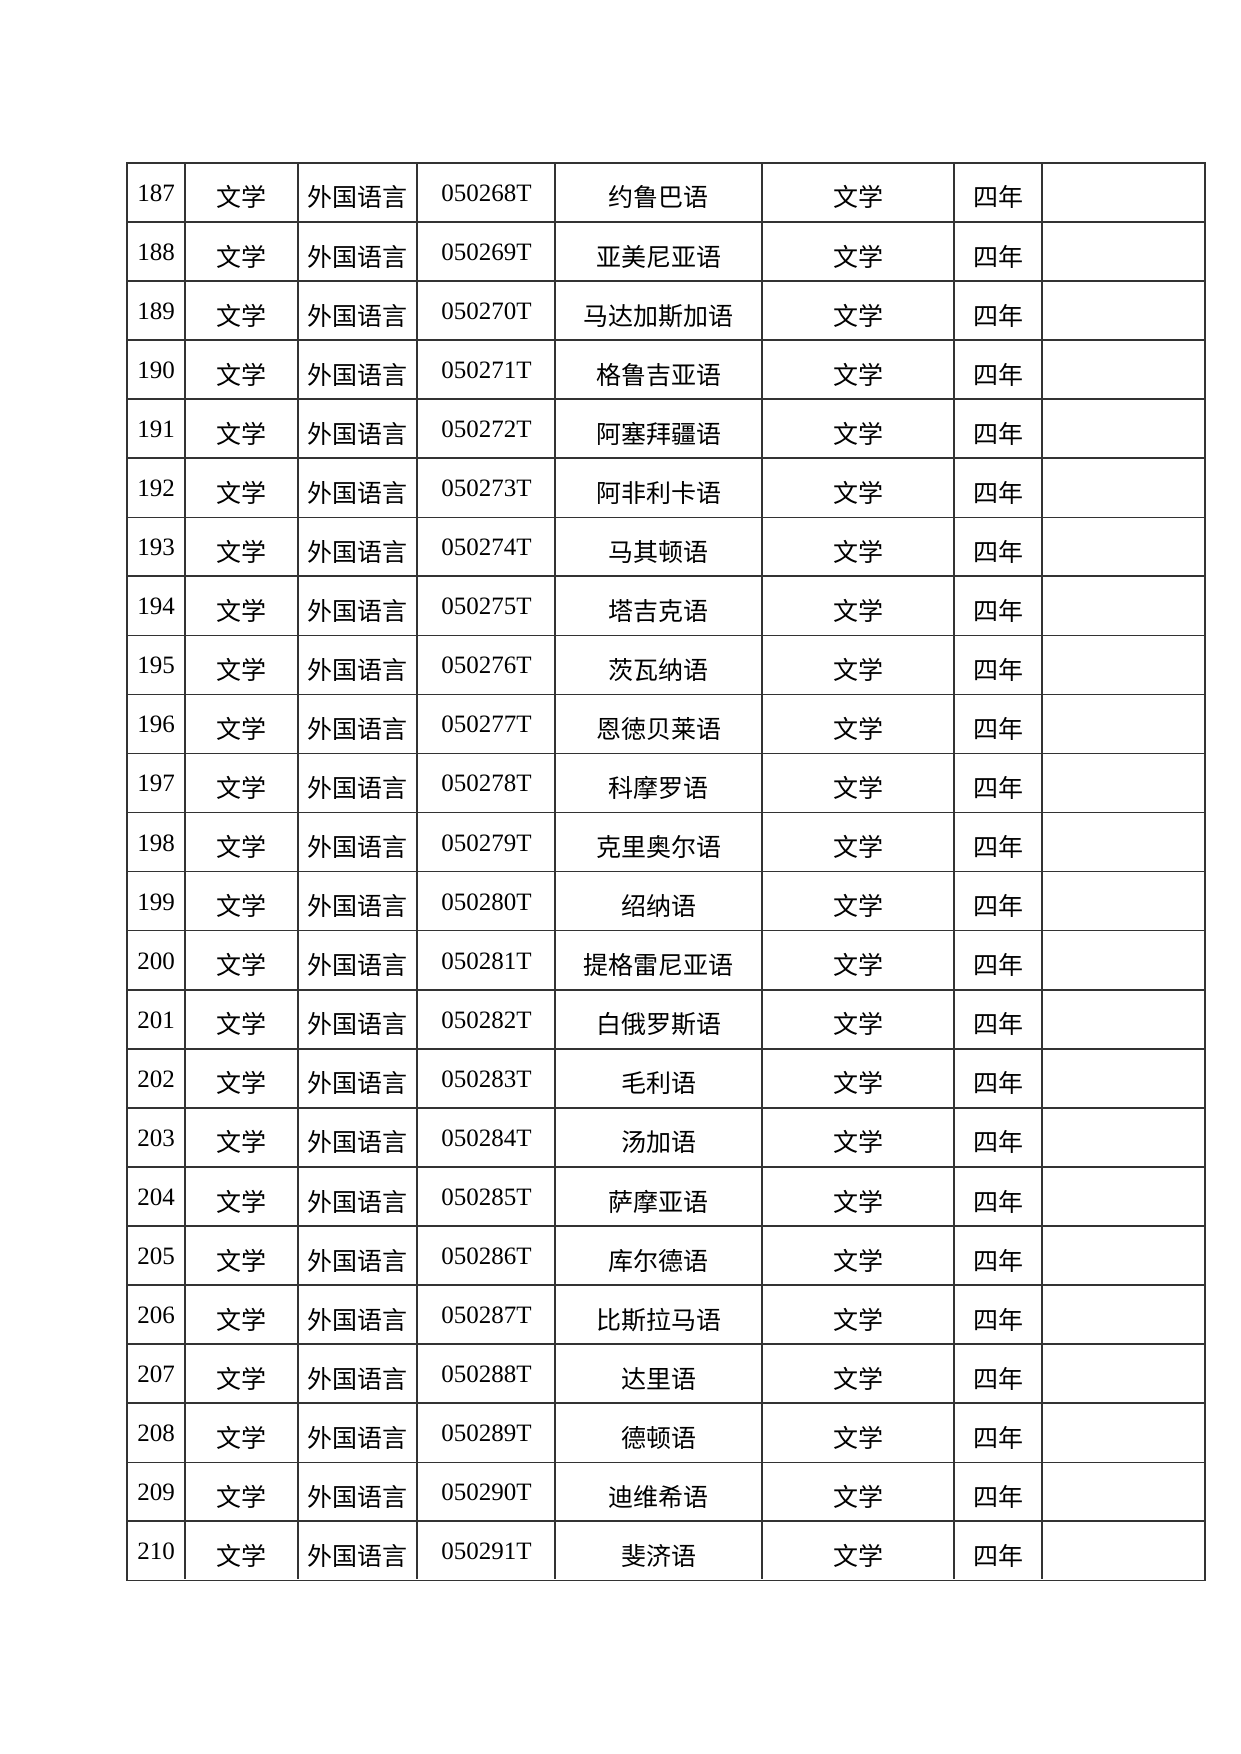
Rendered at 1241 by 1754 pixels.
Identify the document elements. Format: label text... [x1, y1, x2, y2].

table_cell 200 [128, 931, 184, 989]
table_cell 外国语言文学类 [299, 695, 416, 753]
table_cell [1043, 518, 1204, 575]
table_cell 外国语言文学类 [299, 1522, 416, 1579]
table_cell [1043, 1286, 1204, 1343]
table_cell 文学 [763, 1168, 953, 1225]
table_cell [1043, 1463, 1204, 1520]
table_cell 外国语言文学类 [299, 341, 416, 398]
table_cell 文学 [186, 1109, 297, 1166]
table_cell 绍纳语 [556, 872, 761, 930]
table_cell 文学 [763, 282, 953, 339]
table_cell 050290T [418, 1463, 554, 1520]
table_cell 文学 [186, 1286, 297, 1343]
table_cell 050283T [418, 1050, 554, 1107]
table_cell 050281T [418, 931, 554, 989]
table_cell 205 [128, 1227, 184, 1284]
table_cell 四年 [955, 872, 1041, 930]
table_cell 文学 [763, 872, 953, 930]
table_cell [1043, 282, 1204, 339]
table_cell 050276T [418, 636, 554, 693]
table_cell 外国语言文学类 [299, 1168, 416, 1225]
table_cell 050282T [418, 991, 554, 1048]
table_cell 四年 [955, 1109, 1041, 1166]
table_cell 四年 [955, 282, 1041, 339]
table_cell 文学 [186, 931, 297, 989]
table_cell [1043, 223, 1204, 280]
table_cell 外国语言文学类 [299, 1109, 416, 1166]
table_cell 四年 [955, 518, 1041, 575]
table_cell 四年 [955, 223, 1041, 280]
table_cell 文学 [763, 341, 953, 398]
table_cell 四年 [955, 341, 1041, 398]
table_cell 外国语言文学类 [299, 931, 416, 989]
table_cell 达里语 [556, 1345, 761, 1402]
table_cell 四年 [955, 991, 1041, 1048]
table_cell 050270T [418, 282, 554, 339]
table_cell 文学 [186, 695, 297, 753]
table_cell 文学 [763, 636, 953, 693]
table_cell [1043, 1168, 1204, 1225]
table_cell 文学 [763, 1345, 953, 1402]
table_cell 201 [128, 991, 184, 1048]
table_cell 207 [128, 1345, 184, 1402]
table_cell 外国语言文学类 [299, 872, 416, 930]
table_cell [1043, 1345, 1204, 1402]
table_cell 马其顿语 [556, 518, 761, 575]
table_cell 四年 [955, 1463, 1041, 1520]
table_cell 文学 [186, 1522, 297, 1579]
table_cell 050275T [418, 577, 554, 634]
table_cell 外国语言文学类 [299, 1227, 416, 1284]
table_cell 198 [128, 813, 184, 871]
table_cell 050268T [418, 164, 554, 221]
table_cell 文学 [186, 813, 297, 871]
table_cell 文学 [763, 1522, 953, 1579]
table_cell [1043, 1522, 1204, 1579]
table_cell 文学 [763, 813, 953, 871]
table_cell 文学 [186, 1404, 297, 1461]
table_cell 克里奥尔语 [556, 813, 761, 871]
table_cell 外国语言文学类 [299, 518, 416, 575]
table_cell 库尔德语 [556, 1227, 761, 1284]
table_cell 四年 [955, 1345, 1041, 1402]
table_cell 马达加斯加语 [556, 282, 761, 339]
table_cell 050288T [418, 1345, 554, 1402]
table_cell 文学 [763, 1109, 953, 1166]
table_cell [1043, 577, 1204, 634]
table_cell 文学 [763, 518, 953, 575]
table_cell 050291T [418, 1522, 554, 1579]
table_cell 外国语言文学类 [299, 636, 416, 693]
table_cell 202 [128, 1050, 184, 1107]
table_cell 文学 [763, 1286, 953, 1343]
table_cell 外国语言文学类 [299, 282, 416, 339]
table_cell 文学 [186, 1345, 297, 1402]
table_cell 199 [128, 872, 184, 930]
table_cell [1043, 991, 1204, 1048]
table_cell 050285T [418, 1168, 554, 1225]
table_cell 文学 [763, 400, 953, 457]
table_cell [1043, 754, 1204, 812]
table_cell 塔吉克语 [556, 577, 761, 634]
table_cell 050277T [418, 695, 554, 753]
table_cell 文学 [186, 991, 297, 1048]
table_cell 文学 [763, 577, 953, 634]
table_cell 203 [128, 1109, 184, 1166]
table_cell 文学 [186, 459, 297, 516]
table_cell 050279T [418, 813, 554, 871]
table_cell 文学 [763, 1227, 953, 1284]
table_cell 文学 [186, 1168, 297, 1225]
table_cell 208 [128, 1404, 184, 1461]
table_cell 斐济语 [556, 1522, 761, 1579]
table_cell 约鲁巴语 [556, 164, 761, 221]
table_cell 四年 [955, 1404, 1041, 1461]
table_cell [1043, 636, 1204, 693]
table_cell 毛利语 [556, 1050, 761, 1107]
table_cell 206 [128, 1286, 184, 1343]
table_cell 阿非利卡语 [556, 459, 761, 516]
table_cell 比斯拉马语 [556, 1286, 761, 1343]
table_cell 193 [128, 518, 184, 575]
table_cell 格鲁吉亚语 [556, 341, 761, 398]
table_cell 四年 [955, 1168, 1041, 1225]
table_cell 四年 [955, 813, 1041, 871]
table_cell 四年 [955, 1522, 1041, 1579]
table_cell [1043, 813, 1204, 871]
table_cell 文学 [186, 1463, 297, 1520]
table_cell 外国语言文学类 [299, 164, 416, 221]
table_cell 文学 [763, 1050, 953, 1107]
table_cell 四年 [955, 1227, 1041, 1284]
table_cell 文学 [763, 1463, 953, 1520]
table_cell 四年 [955, 400, 1041, 457]
table_cell 050280T [418, 872, 554, 930]
table_cell 050287T [418, 1286, 554, 1343]
table_cell 外国语言文学类 [299, 1286, 416, 1343]
table_cell 191 [128, 400, 184, 457]
table_cell [1043, 400, 1204, 457]
table_cell 外国语言文学类 [299, 1050, 416, 1107]
table_cell 恩徳贝莱语 [556, 695, 761, 753]
table_cell [1043, 459, 1204, 516]
table_cell 文学 [186, 754, 297, 812]
table_cell 187 [128, 164, 184, 221]
table_cell 050271T [418, 341, 554, 398]
table_cell 四年 [955, 577, 1041, 634]
table_cell [1043, 164, 1204, 221]
table_cell 萨摩亚语 [556, 1168, 761, 1225]
table_cell 189 [128, 282, 184, 339]
table_cell 迪维希语 [556, 1463, 761, 1520]
table_cell 文学 [763, 223, 953, 280]
table_cell 文学 [186, 341, 297, 398]
table_cell 提格雷尼亚语 [556, 931, 761, 989]
table_cell [1043, 1050, 1204, 1107]
table_cell 四年 [955, 164, 1041, 221]
table_cell 文学 [186, 577, 297, 634]
table_cell 188 [128, 223, 184, 280]
table_cell 文学 [186, 1227, 297, 1284]
table_cell 外国语言文学类 [299, 577, 416, 634]
table_cell 汤加语 [556, 1109, 761, 1166]
table_cell [1043, 695, 1204, 753]
table_cell 外国语言文学类 [299, 991, 416, 1048]
table_cell 050289T [418, 1404, 554, 1461]
table_cell [1043, 1109, 1204, 1166]
table_cell 文学 [186, 282, 297, 339]
table_cell 文学 [186, 1050, 297, 1107]
table_cell 050284T [418, 1109, 554, 1166]
table_cell 外国语言文学类 [299, 1404, 416, 1461]
table_cell 210 [128, 1522, 184, 1579]
table_cell 050286T [418, 1227, 554, 1284]
table_cell 204 [128, 1168, 184, 1225]
table_cell 四年 [955, 695, 1041, 753]
table_cell 050274T [418, 518, 554, 575]
table_cell 文学 [763, 164, 953, 221]
table_cell 外国语言文学类 [299, 223, 416, 280]
table_cell 四年 [955, 1050, 1041, 1107]
table_cell 195 [128, 636, 184, 693]
table_cell 四年 [955, 636, 1041, 693]
table_cell [1043, 341, 1204, 398]
table_cell 外国语言文学类 [299, 1345, 416, 1402]
table_cell 四年 [955, 459, 1041, 516]
table_cell 阿塞拜疆语 [556, 400, 761, 457]
table_cell 文学 [186, 518, 297, 575]
table_cell 文学 [763, 695, 953, 753]
table_cell 050273T [418, 459, 554, 516]
table_cell 外国语言文学类 [299, 459, 416, 516]
table_cell 文学 [763, 754, 953, 812]
table_cell 192 [128, 459, 184, 516]
table_cell [1043, 872, 1204, 930]
table_cell 050269T [418, 223, 554, 280]
table_cell 文学 [186, 400, 297, 457]
table_cell 科摩罗语 [556, 754, 761, 812]
table_cell 白俄罗斯语 [556, 991, 761, 1048]
table_cell 050278T [418, 754, 554, 812]
table_cell 德顿语 [556, 1404, 761, 1461]
table_cell [1043, 931, 1204, 989]
table_cell 194 [128, 577, 184, 634]
table_cell 亚美尼亚语 [556, 223, 761, 280]
table_cell 190 [128, 341, 184, 398]
table_cell 197 [128, 754, 184, 812]
table_cell 四年 [955, 1286, 1041, 1343]
table_cell 文学 [763, 459, 953, 516]
table_cell [1043, 1227, 1204, 1284]
table_cell 050272T [418, 400, 554, 457]
table_cell 外国语言文学类 [299, 813, 416, 871]
table_cell 四年 [955, 754, 1041, 812]
table_cell 196 [128, 695, 184, 753]
table_cell 茨瓦纳语 [556, 636, 761, 693]
table_cell 外国语言文学类 [299, 754, 416, 812]
table_cell 文学 [763, 931, 953, 989]
table_cell [1043, 1404, 1204, 1461]
table_cell 文学 [763, 1404, 953, 1461]
table_cell 209 [128, 1463, 184, 1520]
table_cell 文学 [763, 991, 953, 1048]
table_cell 四年 [955, 931, 1041, 989]
table_cell 外国语言文学类 [299, 1463, 416, 1520]
table_cell 文学 [186, 164, 297, 221]
table_cell 文学 [186, 872, 297, 930]
table_cell 文学 [186, 223, 297, 280]
table_cell 外国语言文学类 [299, 400, 416, 457]
table_cell 文学 [186, 636, 297, 693]
